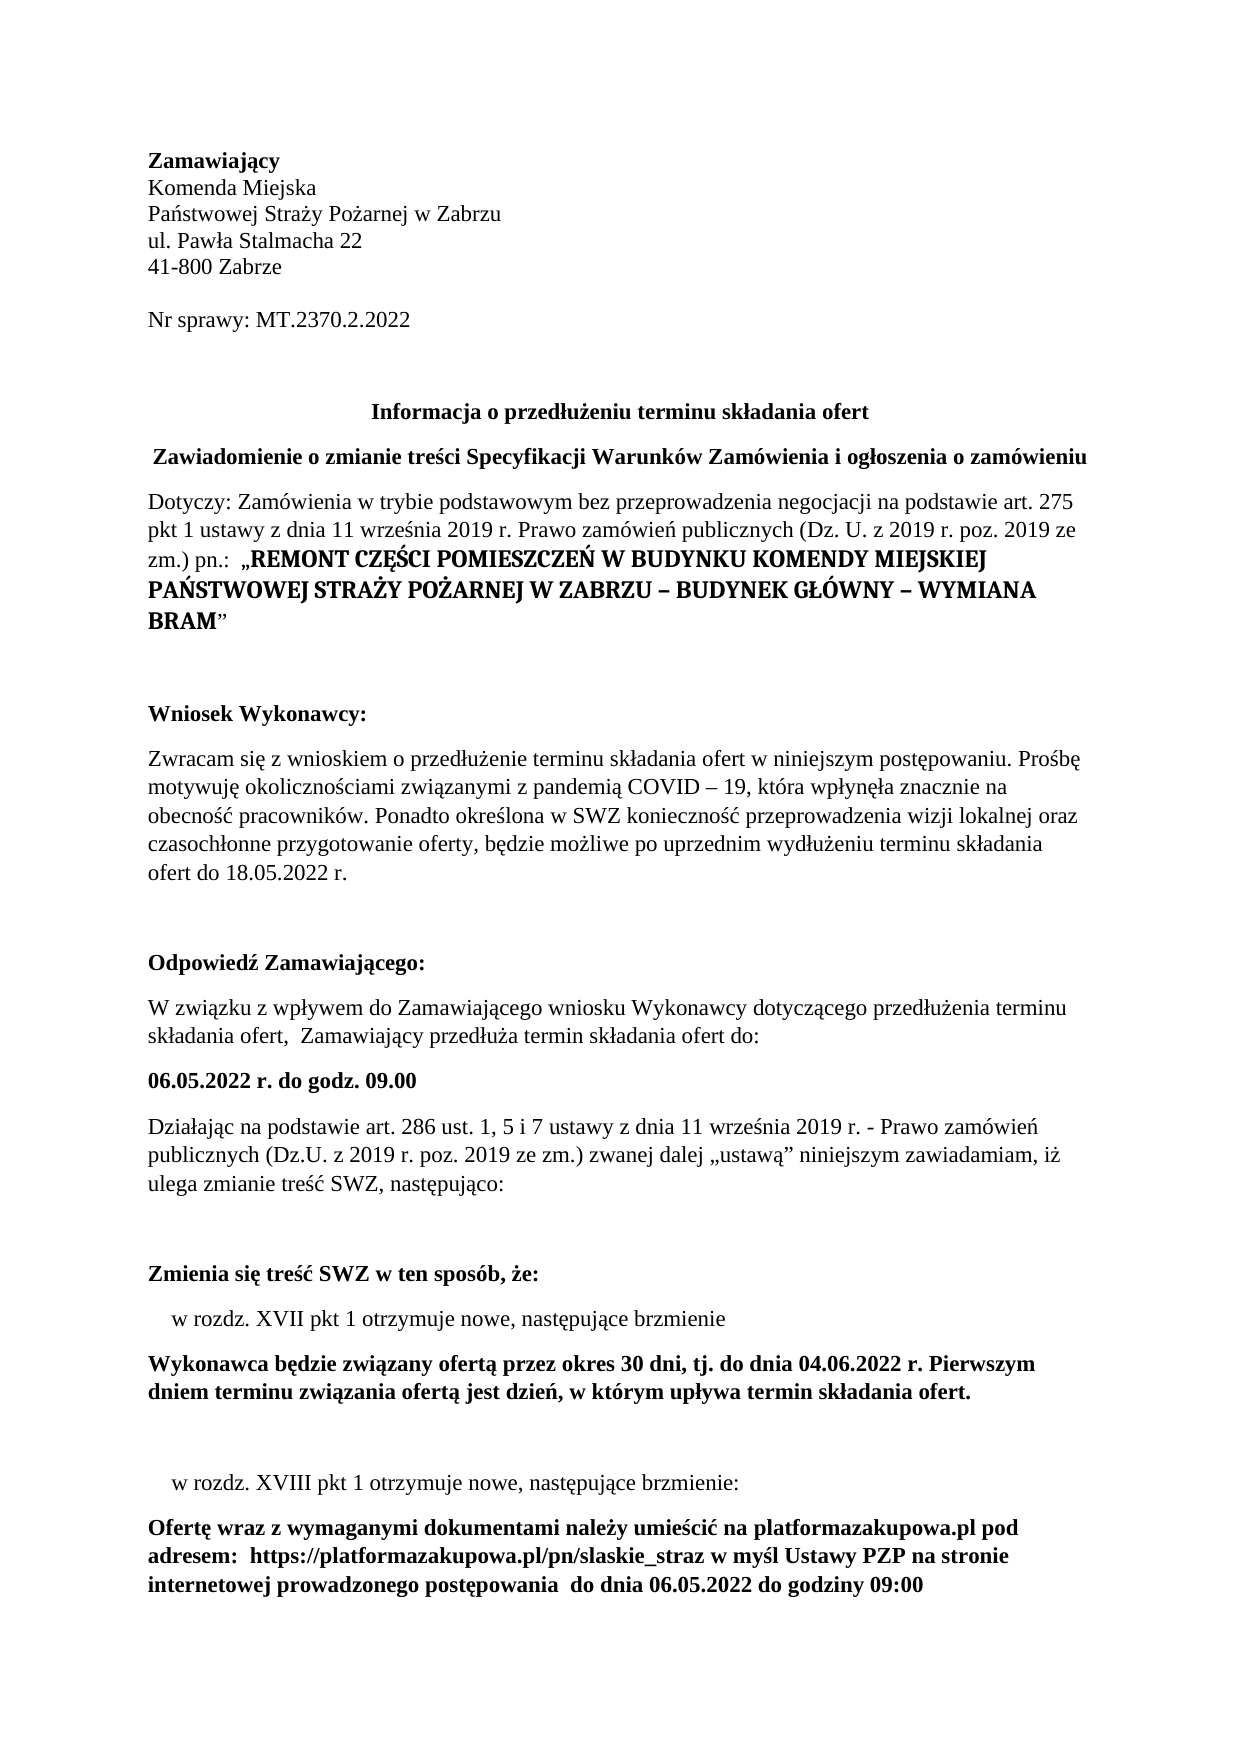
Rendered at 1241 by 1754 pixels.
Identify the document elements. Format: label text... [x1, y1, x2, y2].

text Zmienia się treść SWZ w ten sposób, że: [148, 1260, 1093, 1286]
text W związku z wpływem do Zamawiającego wniosku Wykonawcy dotyczącego przedłużenia terminu składania ofert, Zamawiający przedłuża termin składania ofert do: [148, 994, 1093, 1049]
text Państwowej Straży Pożarnej w Zabrzu [148, 200, 1093, 227]
text Działając na podstawie art. 286 ust. 1, 5 i 7 ustawy z dnia 11 września 2019 r. - Prawo zamówień publicznych (Dz.U. z 2019 r. poz. 2019 ze zm.) zwanej dalej „ustawą” niniejszym zawiadamiam, iż ulega zmianie treść SWZ, następująco: [148, 1113, 1093, 1196]
text Nr sprawy: MT.2370.2.2022 [148, 306, 1093, 332]
text Komenda Miejska [148, 174, 1093, 200]
text 06.05.2022 r. do godz. 09.00 [148, 1068, 1093, 1094]
text Wniosek Wykonawcy: [148, 700, 1093, 726]
text Zawiadomienie o zmianie treści Specyfikacji Warunków Zamówienia i ogłoszenia o zamówieniu [148, 443, 1093, 469]
text Wykonawca będzie związany ofertą przez okres 30 dni, tj. do dnia 04.06.2022 r. Pierwszym dniem terminu związania ofertą jest dzień, w którym upływa termin składania ofert. [148, 1350, 1093, 1405]
text Dotyczy: Zamówienia w trybie podstawowym bez przeprowadzenia negocjacji na podstawie art. 275 pkt 1 ustawy z dnia 11 września 2019 r. Prawo zamówień publicznych (Dz. U. z 2019 r. poz. 2019 ze zm.) pn.: „REMONT CZĘŚCI POMIESZCZEŃ W BUDYNKU KOMENDY MIEJSKIEJ PAŃSTWOWEJ STRAŻY POŻARNEJ W ZABRZU – BUDYNEK GŁÓWNY – WYMIANA BRAM” [148, 488, 1093, 636]
text Odpowiedź Zamawiającego: [148, 949, 1093, 975]
text ul. Pawła Stalmacha 22 [148, 227, 1093, 253]
text Informacja o przedłużeniu terminu składania ofert [148, 398, 1093, 424]
text 41-800 Zabrze [148, 253, 1093, 279]
text  w rozdz. XVII pkt 1 otrzymuje nowe, następujące brzmienie [148, 1305, 1093, 1331]
text Zamawiający [148, 148, 1093, 174]
text Zwracam się z wnioskiem o przedłużenie terminu składania ofert w niniejszym postępowaniu. Prośbę motywuję okolicznościami związanymi z pandemią COVID – 19, która wpłynęła znacznie na obecność pracowników. Ponadto określona w SWZ konieczność przeprowadzenia wizji lokalnej oraz czasochłonne przygotowanie oferty, będzie możliwe po uprzednim wydłużeniu terminu składania ofert do 18.05.2022 r. [148, 745, 1093, 885]
text Ofertę wraz z wymaganymi dokumentami należy umieścić na platformazakupowa.pl pod adresem: https://platformazakupowa.pl/pn/slaskie_straz w myśl Ustawy PZP na stronie internetowej prowadzonego postępowania do dnia 06.05.2022 do godziny 09:00 [148, 1514, 1093, 1597]
text  w rozdz. XVIII pkt 1 otrzymuje nowe, następujące brzmienie: [148, 1469, 1093, 1495]
